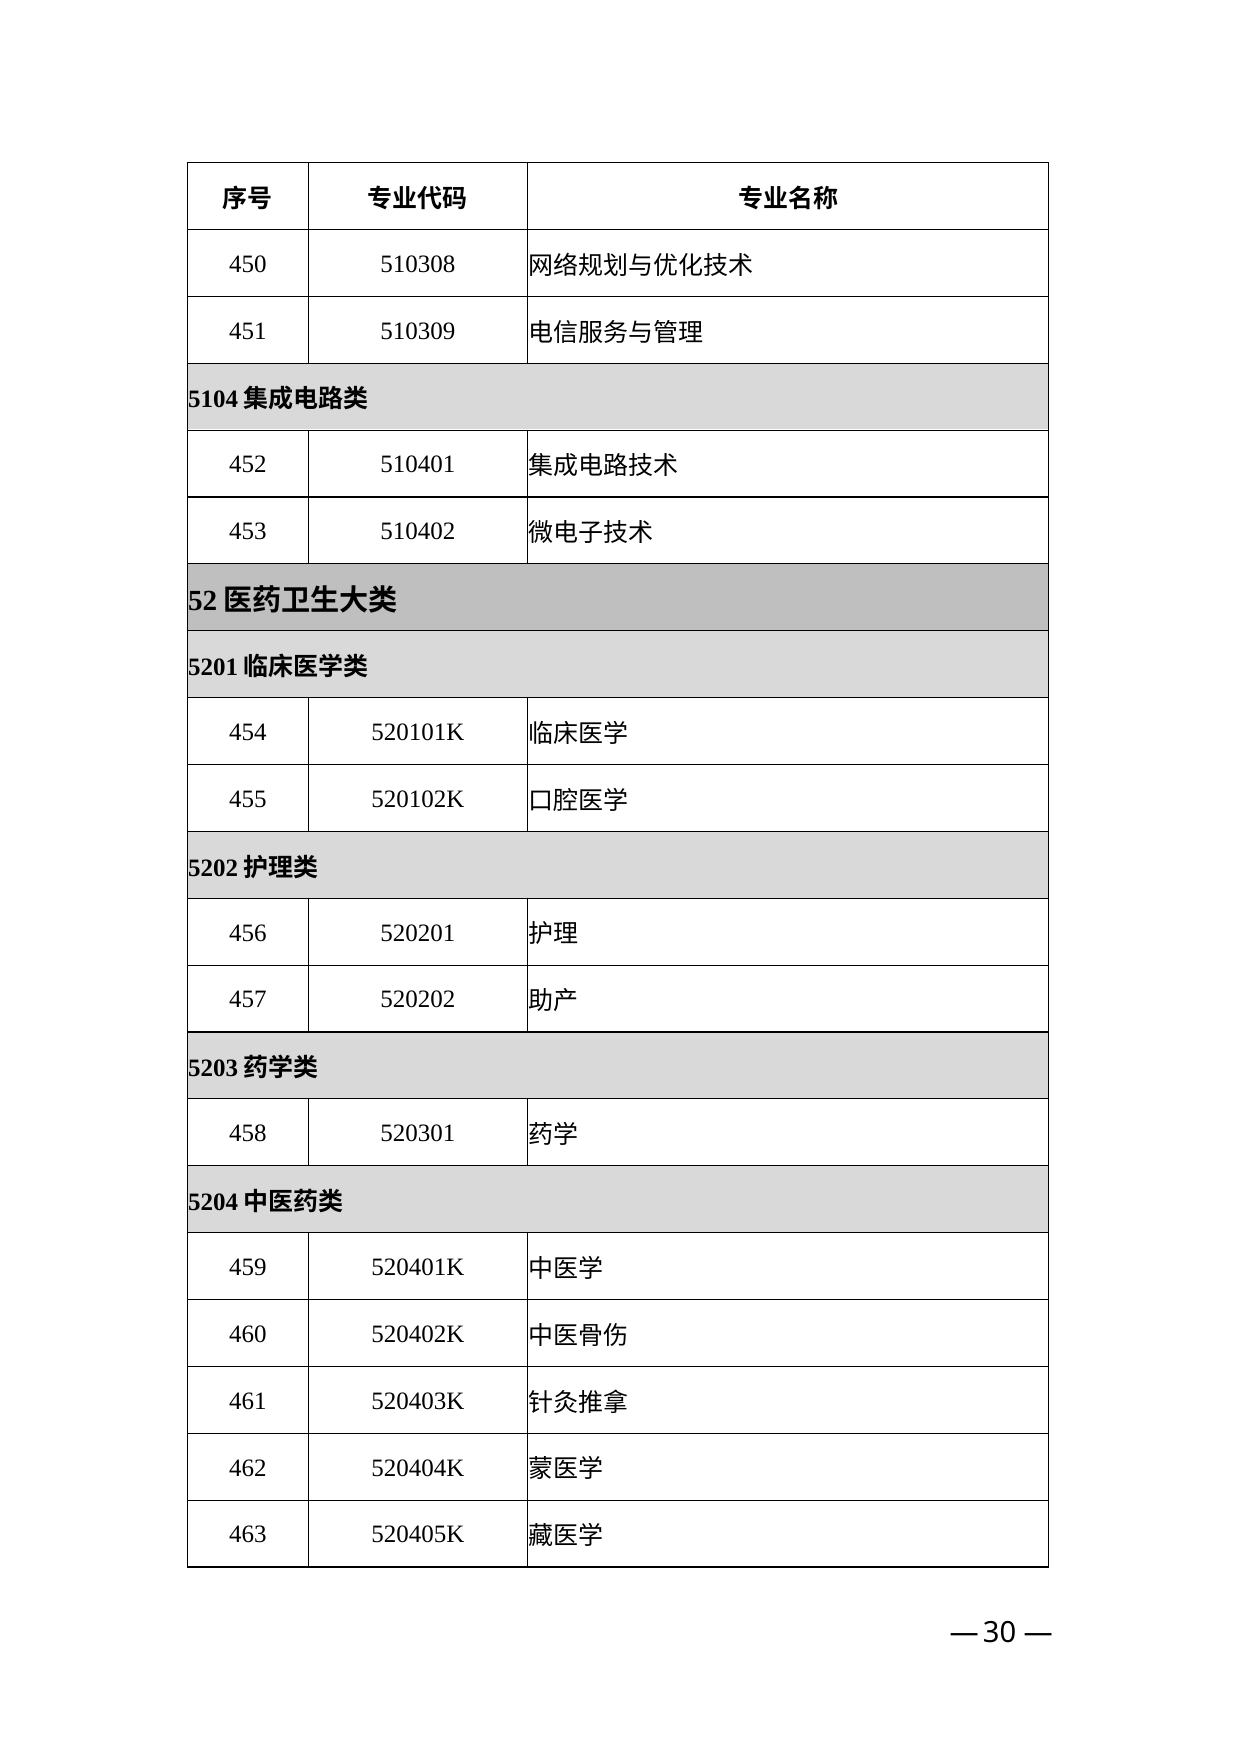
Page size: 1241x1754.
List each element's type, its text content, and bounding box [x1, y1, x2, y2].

table_cell 510308 [309, 230, 527, 296]
table_cell 455 [188, 765, 308, 831]
table_cell 510402 [309, 498, 527, 563]
table_cell 459 [188, 1233, 308, 1299]
table_cell 520405K [309, 1501, 527, 1566]
table_cell 457 [188, 966, 308, 1031]
table_cell 5104集成电路类 [188, 364, 1048, 429]
table_cell 462 [188, 1434, 308, 1499]
table_header 专业名称 [528, 163, 1048, 229]
table_cell 集成电路技术 [528, 431, 1048, 496]
table_cell 458 [188, 1099, 308, 1165]
table_cell 微电子技术 [528, 498, 1048, 563]
table_cell 451 [188, 297, 308, 363]
table_cell 中医骨伤 [528, 1300, 1048, 1366]
table_cell 护理 [528, 899, 1048, 964]
table_cell 450 [188, 230, 308, 296]
table_cell 药学 [528, 1099, 1048, 1165]
table_cell 临床医学 [528, 698, 1048, 764]
table_cell 5204中医药类 [188, 1166, 1048, 1232]
table_cell 510401 [309, 431, 527, 496]
table_cell 520404K [309, 1434, 527, 1499]
table_cell 461 [188, 1367, 308, 1433]
table_cell 463 [188, 1501, 308, 1566]
table_cell 针灸推拿 [528, 1367, 1048, 1433]
table_cell 520403K [309, 1367, 527, 1433]
table_header 专业代码 [309, 163, 527, 229]
table_cell 510309 [309, 297, 527, 363]
table_cell 网络规划与优化技术 [528, 230, 1048, 296]
table_cell 中医学 [528, 1233, 1048, 1299]
table_cell 520102K [309, 765, 527, 831]
table_cell 蒙医学 [528, 1434, 1048, 1499]
table_cell 藏医学 [528, 1501, 1048, 1566]
table_cell 520401K [309, 1233, 527, 1299]
table_cell 助产 [528, 966, 1048, 1031]
table_cell 453 [188, 498, 308, 563]
table_cell 520101K [309, 698, 527, 764]
table_cell 460 [188, 1300, 308, 1366]
table_header 序号 [188, 163, 308, 229]
table_cell 5201临床医学类 [188, 631, 1048, 697]
table_cell 520301 [309, 1099, 527, 1165]
table_cell 454 [188, 698, 308, 764]
table_cell 5203药学类 [188, 1033, 1048, 1098]
table_cell 52医药卫生大类 [188, 564, 1048, 630]
table_cell 520201 [309, 899, 527, 964]
table_cell 5202护理类 [188, 832, 1048, 898]
table_cell 456 [188, 899, 308, 964]
table_cell 520402K [309, 1300, 527, 1366]
table_cell 口腔医学 [528, 765, 1048, 831]
table_cell 520202 [309, 966, 527, 1031]
table_cell 电信服务与管理 [528, 297, 1048, 363]
table_cell 452 [188, 431, 308, 496]
